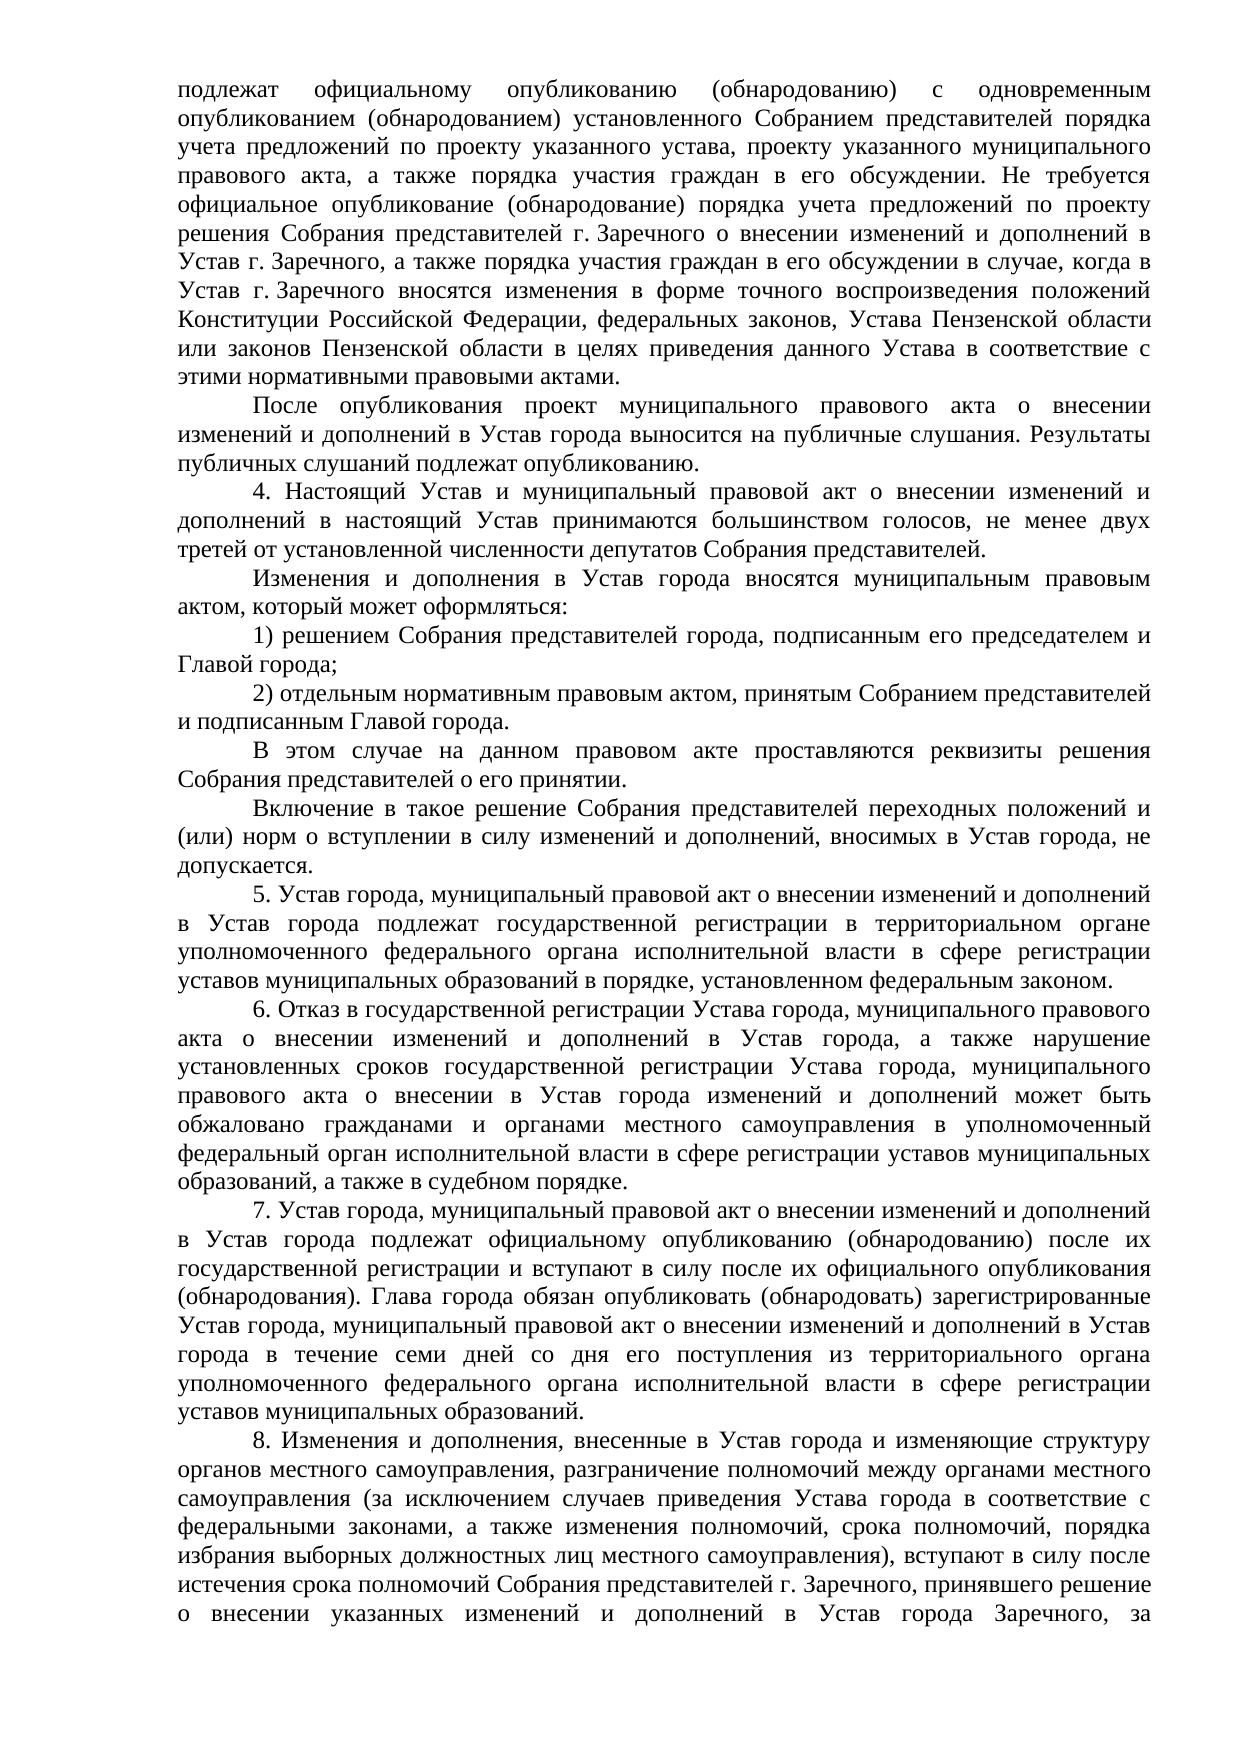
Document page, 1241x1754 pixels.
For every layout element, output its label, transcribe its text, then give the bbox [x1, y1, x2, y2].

text После опубликования проект муниципального правового акта о внесении изменений и дополнений в Устав города выносится на публичные слушания. Результаты публичных слушаний подлежат опубликованию. [177, 390, 1152, 476]
text 6. Отказ в государственной регистрации Устава города, муниципального правового акта о внесении изменений и дополнений в Устав города, а также нарушение установленных сроков государственной регистрации Устава города, муниципального правового акта о внесении в Устав города изменений и дополнений может быть обжаловано гражданами и органами местного самоуправления в уполномоченный федеральный орган исполнительной власти в сфере регистрации уставов муниципальных образований, а также в судебном порядке. [177, 994, 1152, 1195]
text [177, 74, 1152, 390]
text Изменения и дополнения в Устав города вносятся муниципальным правовым актом, который может оформляться: [177, 563, 1152, 620]
text 7. Устав города, муниципальный правовой акт о внесении изменений и дополнений в Устав города подлежат официальному опубликованию (обнародованию) после их государственной регистрации и вступают в силу после их официального опубликования (обнародования). Глава города обязан опубликовать (обнародовать) зарегистрированные Устав города, муниципальный правовой акт о внесении изменений и дополнений в Устав города в течение семи дней со дня его поступления из территориального органа уполномоченного федерального органа исполнительной власти в сфере регистрации уставов муниципальных образований. [177, 1195, 1152, 1425]
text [177, 1425, 1152, 1626]
text 5. Устав города, муниципальный правовой акт о внесении изменений и дополнений в Устав города подлежат государственной регистрации в территориальном органе уполномоченного федерального органа исполнительной власти в сфере регистрации уставов муниципальных образований в порядке, установленном федеральным законом. [177, 879, 1152, 994]
text Включение в такое решение Собрания представителей переходных положений и (или) норм о вступлении в силу изменений и дополнений, вносимых в Устав города, не допускается. [177, 793, 1152, 879]
text 2) отдельным нормативным правовым актом, принятым Собранием представителей и подписанным Главой города. [177, 678, 1152, 735]
text В этом случае на данном правовом акте проставляются реквизиты решения Собрания представителей о его принятии. [177, 735, 1152, 793]
text 4. Настоящий Устав и муниципальный правовой акт о внесении изменений и дополнений в настоящий Устав принимаются большинством голосов, не менее двух третей от установленной численности депутатов Собрания представителей. [177, 476, 1152, 563]
text 1) решением Собрания представителей города, подписанным его председателем и Главой города; [177, 620, 1152, 678]
